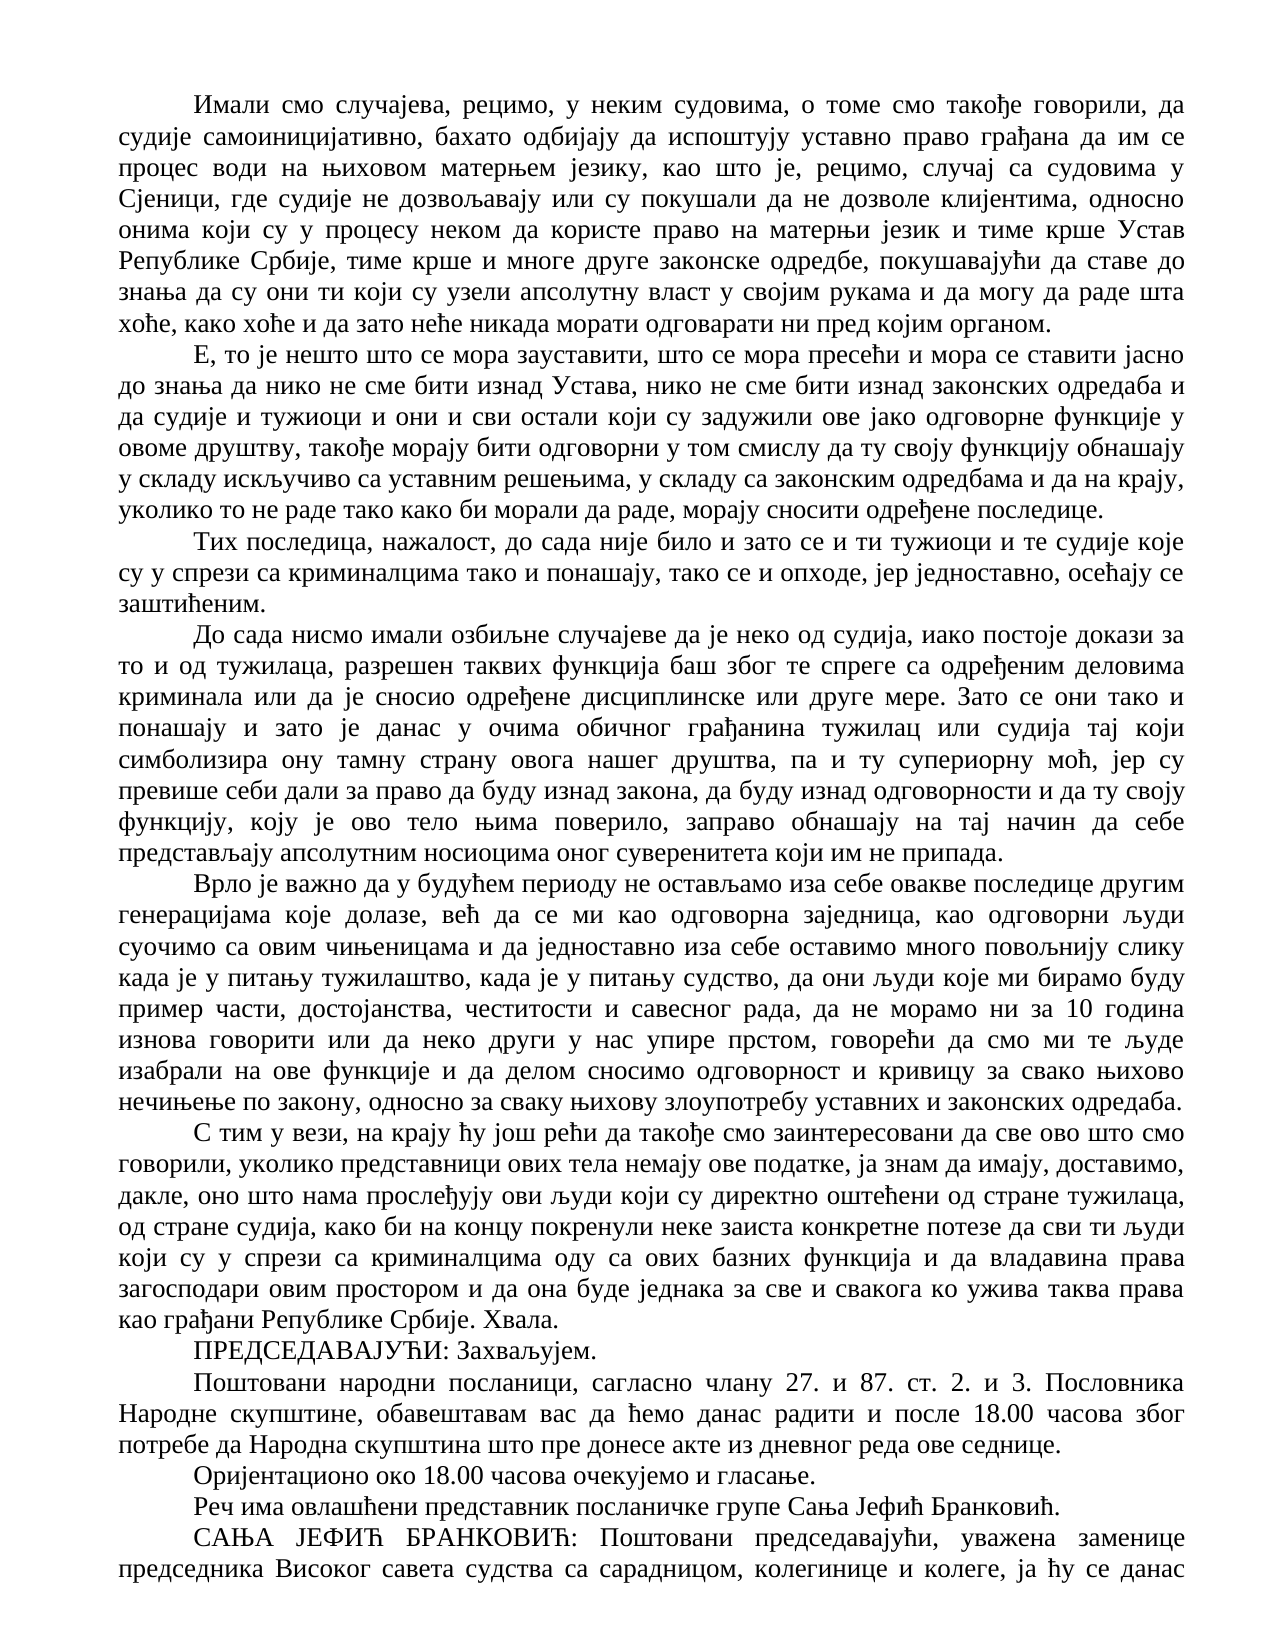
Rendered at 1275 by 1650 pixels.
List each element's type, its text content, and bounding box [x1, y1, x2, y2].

text Врло је важно да у будућем периоду не остављамо иза себе овакве последице другим генерацијама које долазе, већ да се ми као одговорна заједница, као одговорни људи суочимо са овим чињеницама и да једноставно иза себе оставимо много повољнију слику када је у питању тужилаштво, када је у питању судство, да они људи које ми бирамо буду пример части, достојанства, честитости и савесног рада, да не морамо ни за 10 година изнова говорити или да неко други у нас упире прстом, говорећи да смо ми те људе изабрали на ове функције и да делом сносимо одговорност и кривицу за свако њихово нечињење по закону, односно за сваку њихову злоупотребу уставних и законских одредаба. [118, 867, 1186, 1116]
text С тим у вези, на крају ћу још рећи да такође смо заинтересовани да све ово што смо говорили, уколико представници ових тела немају ове податке, ја знам да имају, доставимо, дакле, оно што нама прослеђују ови људи који су директно оштећени од стране тужилаца, од стране судија, како би на концу покренули неке заиста конкретне потезе да сви ти људи који су у спрези са криминалцима оду са ових базних функција и да владавина права загосподари овим простором и да она буде једнака за све и свакога ко ужива таква права као грађани Републике Србије. Хвала. [118, 1116, 1186, 1334]
text Оријентационо око 18.00 часова очекујемо и гласање. [118, 1459, 1186, 1490]
text Е, то је нешто што се мора зауставити, што се мора пресећи и мора се ставити јасно до знања да нико не сме бити изнад Устава, нико не сме бити изнад законских одредаба и да судије и тужиоци и они и сви остали који су задужили ове јако одговорне функције у овоме друштву, такође морају бити одговорни у том смислу да ту своју функцију обнашају у складу искључиво са уставним решењима, у складу са законским одредбама и да на крају, уколико то не раде тако како би морали да раде, морају сносити одређене последице. [118, 338, 1186, 525]
text Поштовани народни посланици, сагласно члану 27. и 87. ст. 2. и 3. Пословника Народне скупштине, обавештавам вас да ћемо данас радити и после 18.00 часова због потребе да Народна скупштина што пре донесе акте из дневног реда ове седнице. [118, 1366, 1186, 1459]
text Имали смо случајева, рецимо, у неким судовима, о томе смо такође говорили, да судије самоиницијативно, бахато одбијају да испоштују уставно право грађана да им се процес води на њиховом матерњем језику, као што је, рецимо, случај са судовима у Сјеници, где судије не дозвољавају или су покушали да не дозволе клијентима, односно онима који су у процесу неком да користе право на матерњи језик и тиме крше Устав Републике Србије, тиме крше и многе друге законске одредбе, покушавајући да ставе до знања да су они ти који су узели апсолутну власт у својим рукама и да могу да раде шта хоће, како хоће и да зато неће никада морати одговарати ни пред којим органом. [118, 89, 1186, 338]
text До сада нисмо имали озбиљне случајеве да је неко од судија, иако постоје докази за то и од тужилаца, разрешен таквих функција баш због те спреге са одређеним деловима криминала или да је сносио одређене дисциплинске или друге мере. Зато се они тако и понашају и зато је данас у очима обичног грађанина тужилац или судија тај који симболизира ону тамну страну овога нашег друштва, па и ту супериорну моћ, јер су превише себи дали за право да буду изнад закона, да буду изнад одговорности и да ту своју функцију, коју је ово тело њима поверило, заправо обнашају на тај начин да себе представљају апсолутним носиоцима оног суверенитета који им не припада. [118, 618, 1186, 867]
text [118, 1521, 1186, 1584]
text Тих последица, нажалост, до сада није било и зато се и ти тужиоци и те судије које су у спрези са криминалцима тако и понашају, тако се и опходе, јер једноставно, осећају се заштићеним. [118, 525, 1186, 618]
text ПРЕДСЕДАВАЈУЋИ: Захваљујем. [118, 1334, 1186, 1366]
text Реч има овлашћени представник посланичке групе Сања Јефић Бранковић. [118, 1490, 1186, 1521]
